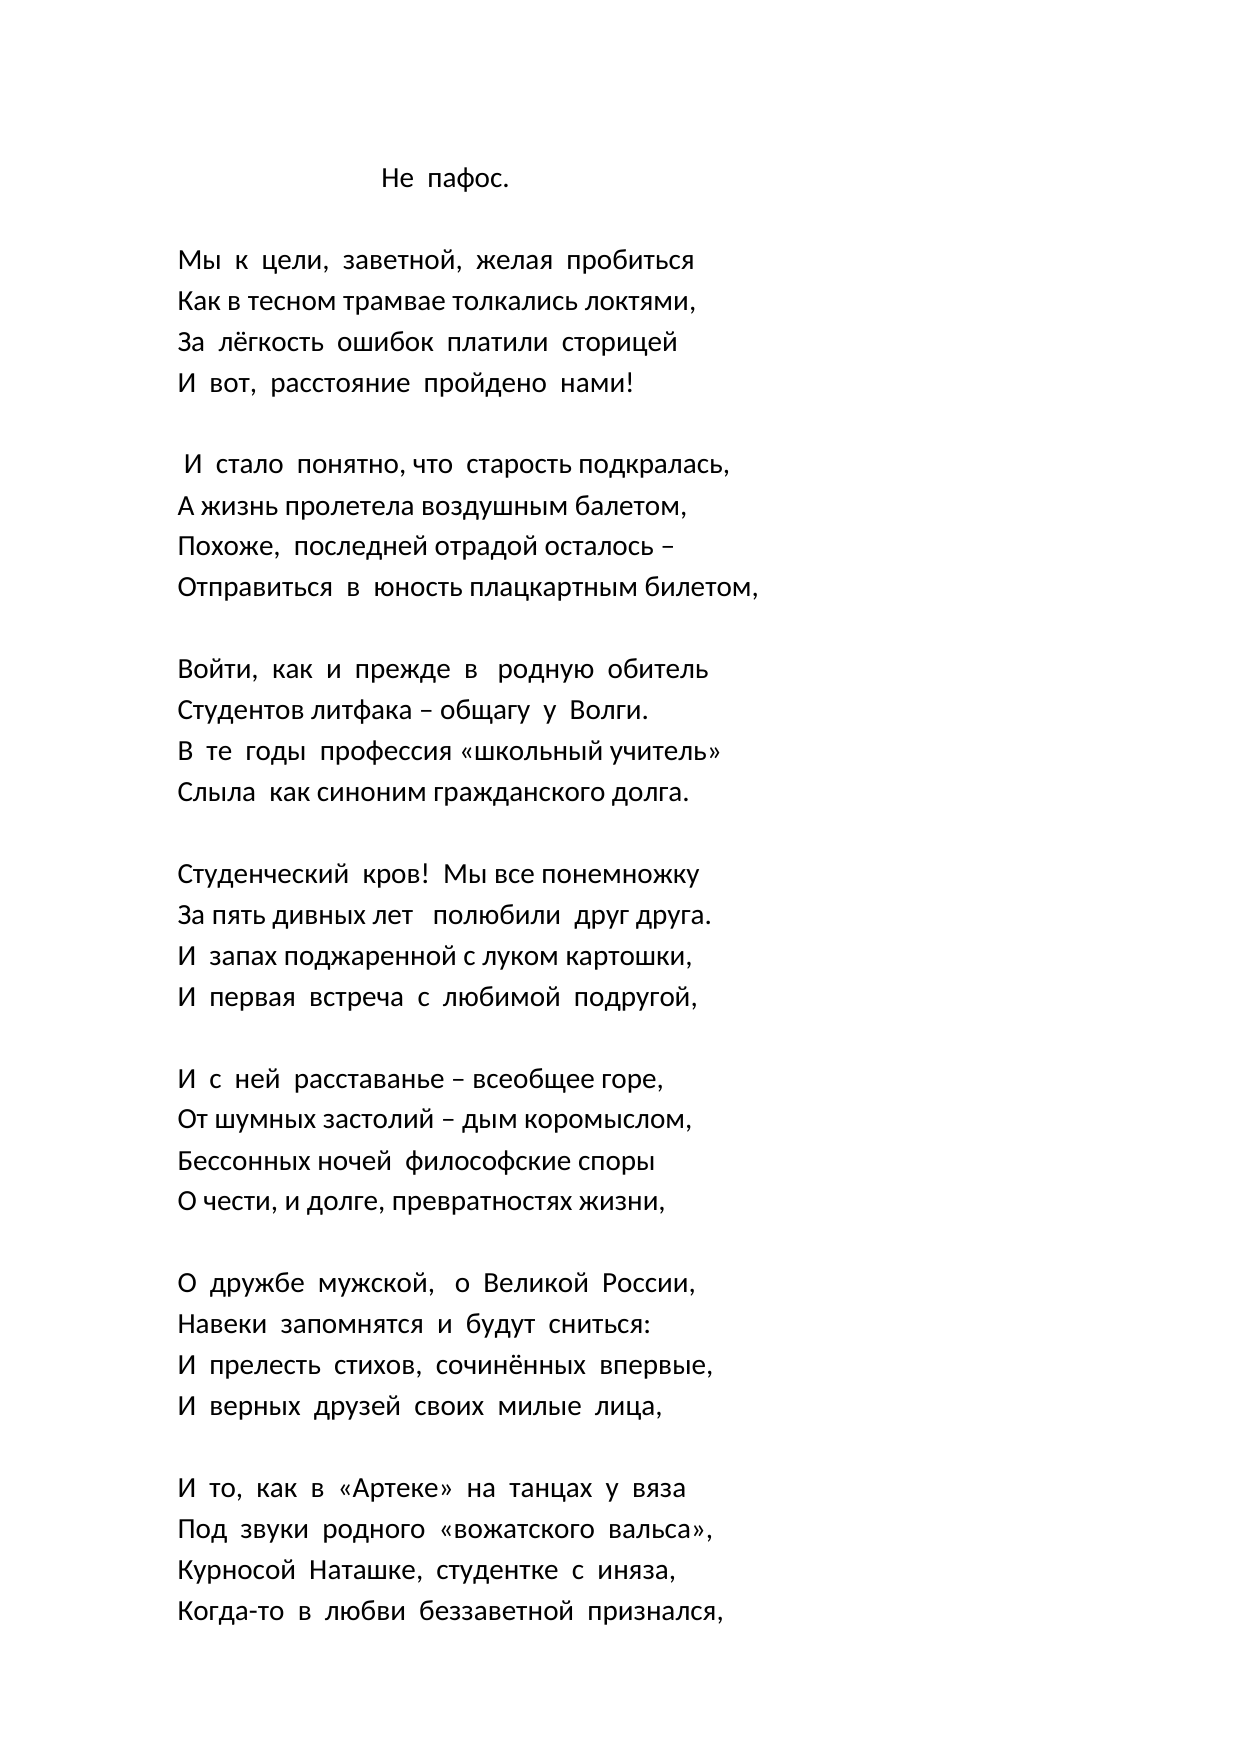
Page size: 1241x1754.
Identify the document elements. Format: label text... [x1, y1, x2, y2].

text И то, как в «Артеке» на танцах у вяза [177, 1469, 1152, 1505]
text Под звуки родного «вожатского вальса», [177, 1510, 1152, 1546]
text И верных друзей своих милые лица, [177, 1387, 1152, 1423]
text За лёгкость ошибок платили сторицей [177, 323, 1152, 358]
text А жизнь пролетела воздушным балетом, [177, 487, 1152, 522]
text И с ней расставанье – всеобщее горе, [177, 1060, 1152, 1095]
text Студентов литфака – общагу у Волги. [177, 691, 1152, 727]
text Как в тесном трамвае толкались локтями, [177, 282, 1152, 317]
text От шумных застолий – дым коромыслом, [177, 1101, 1152, 1136]
text Курносой Наташке, студентке с иняза, [177, 1551, 1152, 1587]
text И первая встреча с любимой подругой, [177, 978, 1152, 1013]
text И вот, расстояние пройдено нами! [177, 364, 1152, 399]
text Навеки запомнятся и будут сниться: [177, 1305, 1152, 1341]
text Когда-то в любви беззаветной признался, [177, 1592, 1152, 1627]
text Похоже, последней отрадой осталось – [177, 527, 1152, 563]
text Не пафос. [177, 159, 1152, 195]
text Войти, как и прежде в родную обитель [177, 650, 1152, 686]
text Отправиться в юность плацкартным билетом, [177, 568, 1152, 604]
text Мы к цели, заветной, желая пробиться [177, 241, 1152, 277]
text Слыла как синоним гражданского долга. [177, 773, 1152, 809]
text И запах поджаренной с луком картошки, [177, 937, 1152, 972]
text О дружбе мужской, о Великой России, [177, 1264, 1152, 1300]
text И стало понятно, что старость подкралась, [177, 446, 1152, 481]
text Студенческий кров! Мы все понемножку [177, 855, 1152, 891]
text За пять дивных лет полюбили друг друга. [177, 896, 1152, 932]
text И прелесть стихов, сочинённых впервые, [177, 1346, 1152, 1382]
text Бессонных ночей философские споры [177, 1142, 1152, 1177]
text О чести, и долге, превратностях жизни, [177, 1182, 1152, 1218]
text В те годы профессия «школьный учитель» [177, 732, 1152, 768]
